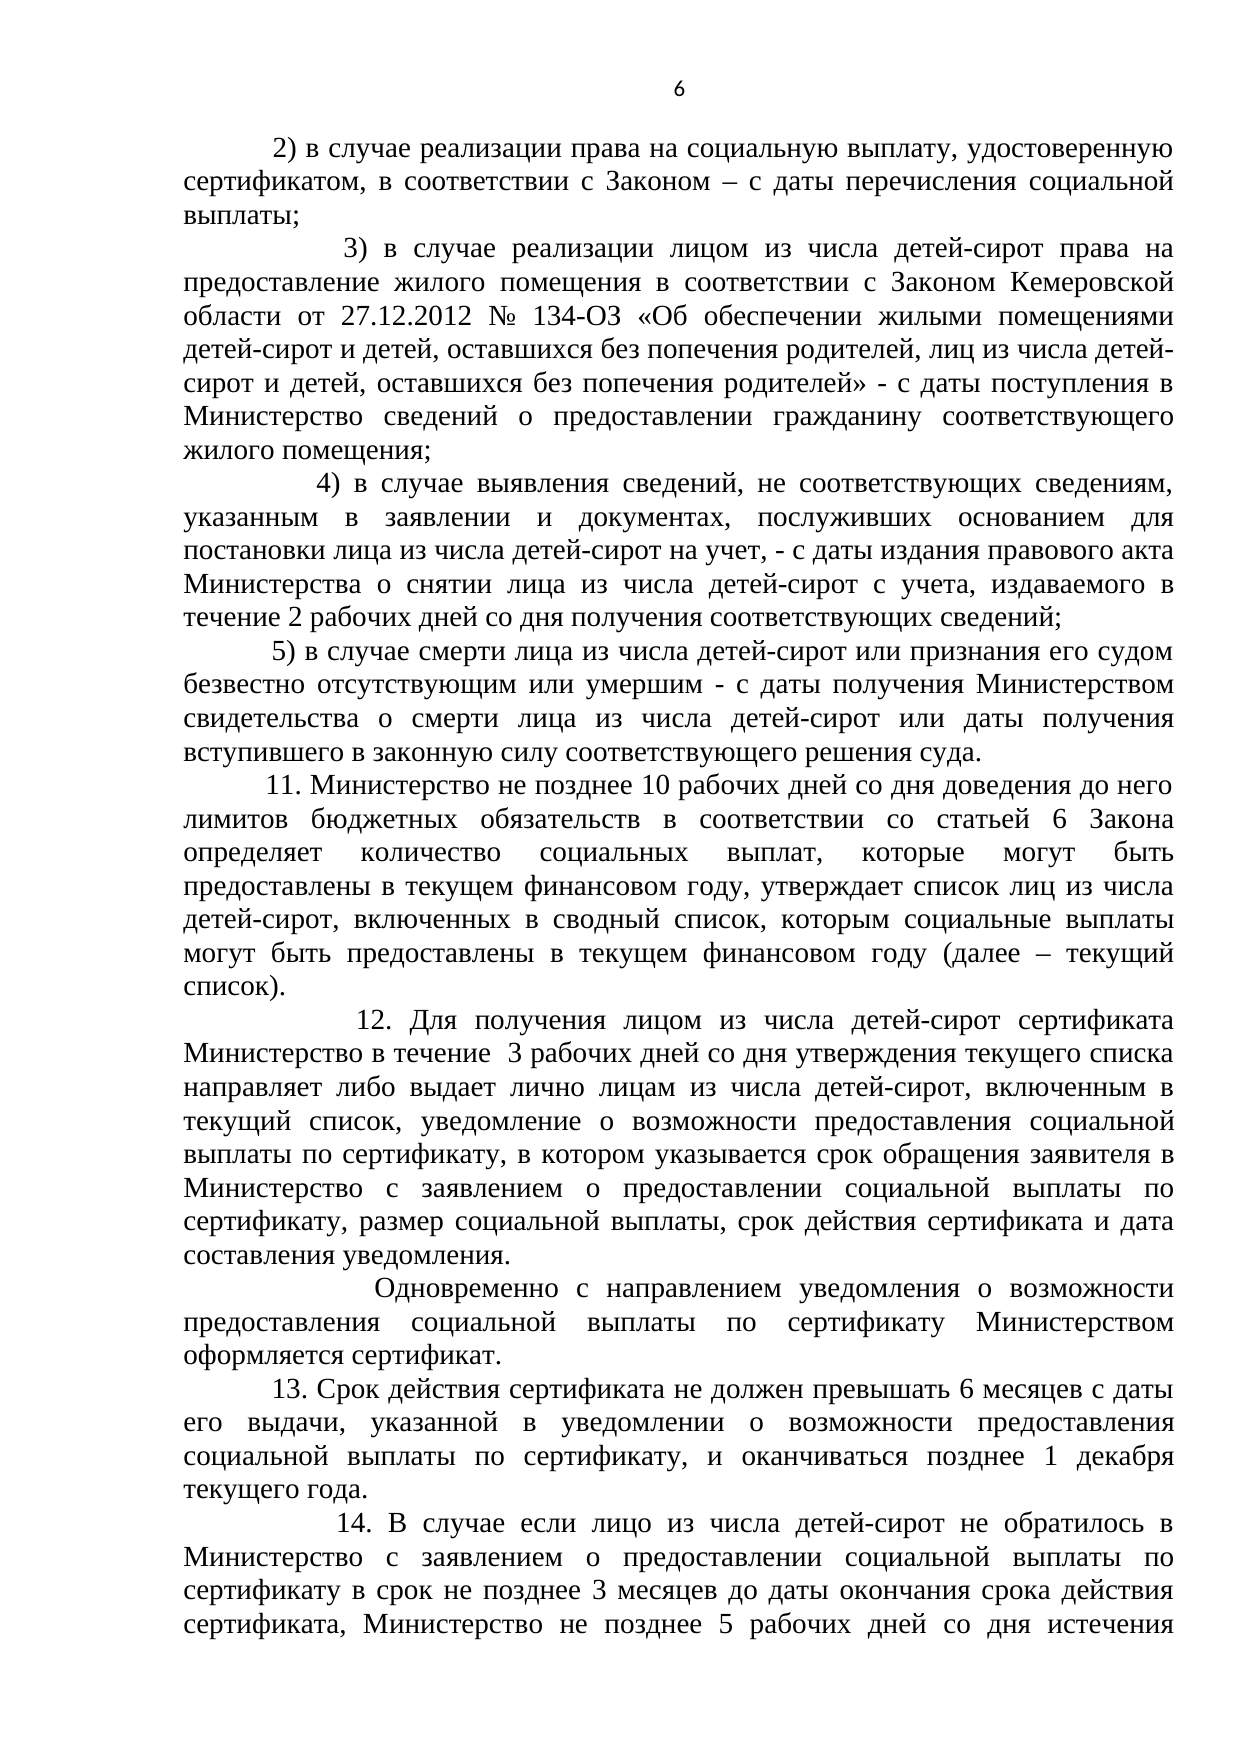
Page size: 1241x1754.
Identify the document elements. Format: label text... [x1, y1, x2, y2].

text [183, 1505, 1175, 1639]
text 13. Срок действия сертификата не должен превышать 6 месяцев с даты его выдачи, указанной в уведомлении о возможности предоставления социальной выплаты по сертификату, и оканчиваться позднее 1 декабря текущего года. [183, 1371, 1175, 1505]
text Одновременно с направлением уведомления о возможности предоставления социальной выплаты по сертификату Министерством оформляется сертификат. [183, 1270, 1175, 1371]
text 11. Министерство не позднее 10 рабочих дней со дня доведения до него лимитов бюджетных обязательств в соответствии со статьей 6 Закона определяет количество социальных выплат, которые могут быть предоставлены в текущем финансовом году, утверждает список лиц из числа детей-сирот, включенных в сводный список, которым социальные выплаты могут быть предоставлены в текущем финансовом году (далее – текущий список). [183, 767, 1175, 1002]
text 4) в случае выявления сведений, не соответствующих сведениям, указанным в заявлении и документах, послуживших основанием для постановки лица из числа детей-сирот на учет, - с даты издания правового акта Министерства о снятии лица из числа детей-сирот с учета, издаваемого в течение 2 рабочих дней со дня получения соответствующих сведений; [183, 465, 1175, 633]
text 3) в случае реализации лицом из числа детей-сирот права на предоставление жилого помещения в соответствии с Законом Кемеровской области от 27.12.2012 № 134-ОЗ «Об обеспечении жилыми помещениями детей-сирот и детей, оставшихся без попечения родителей, лиц из числа детей-сирот и детей, оставшихся без попечения родителей» - с даты поступления в Министерство сведений о предоставлении гражданину соответствующего жилого помещения; [183, 231, 1175, 465]
text 12. Для получения лицом из числа детей-сирот сертификата Министерство в течение 3 рабочих дней со дня утверждения текущего списка направляет либо выдает лично лицам из числа детей-сирот, включенным в текущий список, уведомление о возможности предоставления социальной выплаты по сертификату, в котором указывается срок обращения заявителя в Министерство с заявлением о предоставлении социальной выплаты по сертификату, размер социальной выплаты, срок действия сертификата и дата составления уведомления. [183, 1002, 1175, 1270]
text 5) в случае смерти лица из числа детей-сирот или признания его судом безвестно отсутствующим или умершим - с даты получения Министерством свидетельства о смерти лица из числа детей-сирот или даты получения вступившего в законную силу соответствующего решения суда. [183, 633, 1175, 767]
text 2) в случае реализации права на социальную выплату, удостоверенную сертификатом, в соответствии с Законом – с даты перечисления социальной выплаты; [183, 130, 1175, 231]
